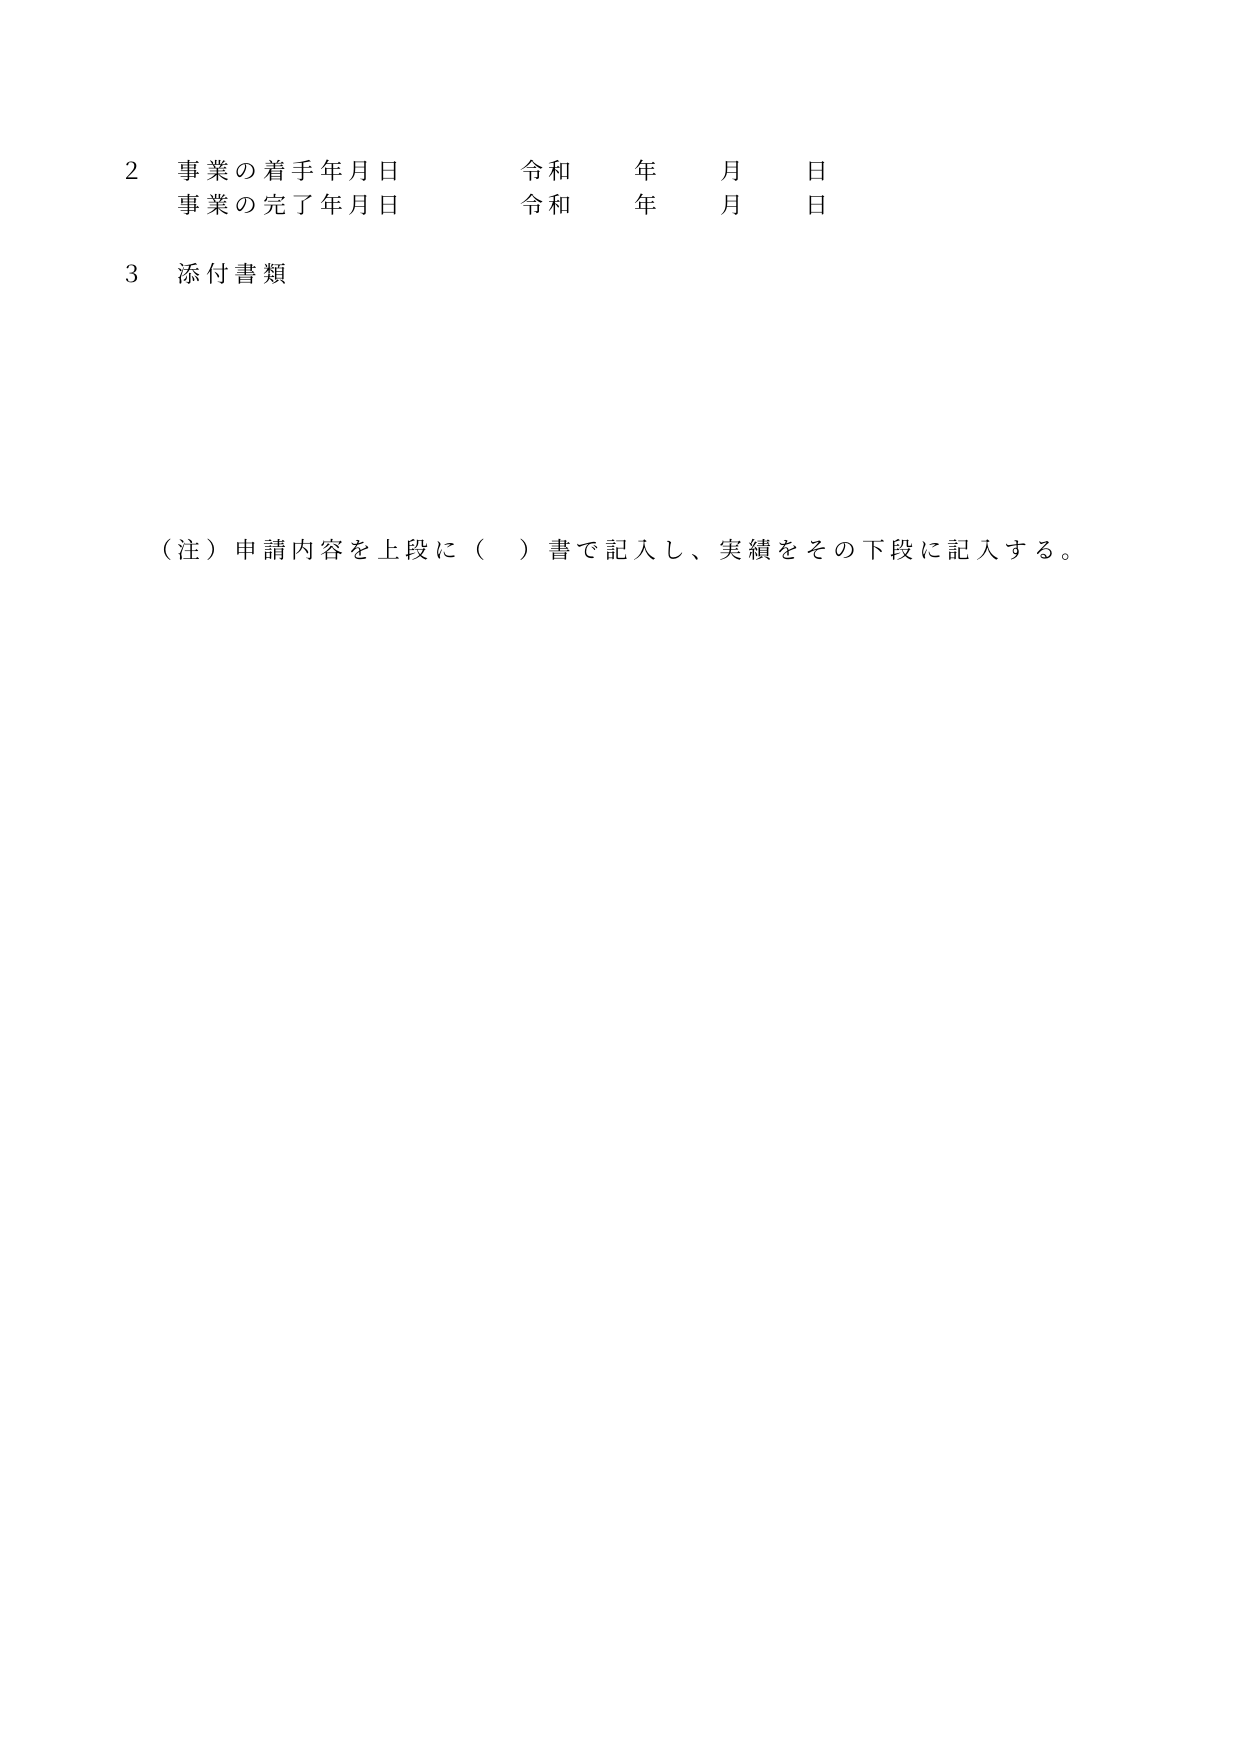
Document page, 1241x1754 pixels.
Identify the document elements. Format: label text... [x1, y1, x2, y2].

text ３ 添付書類 [121, 256, 1119, 291]
text ２ 事業の着手年月日 令和 年 月 日 [121, 153, 1119, 187]
text 事業の完了年月日 令和 年 月 日 [121, 187, 1119, 222]
text （注）申請内容を上段に（ ）書で記入し、実績をその下段に記入する。 [121, 532, 1119, 567]
